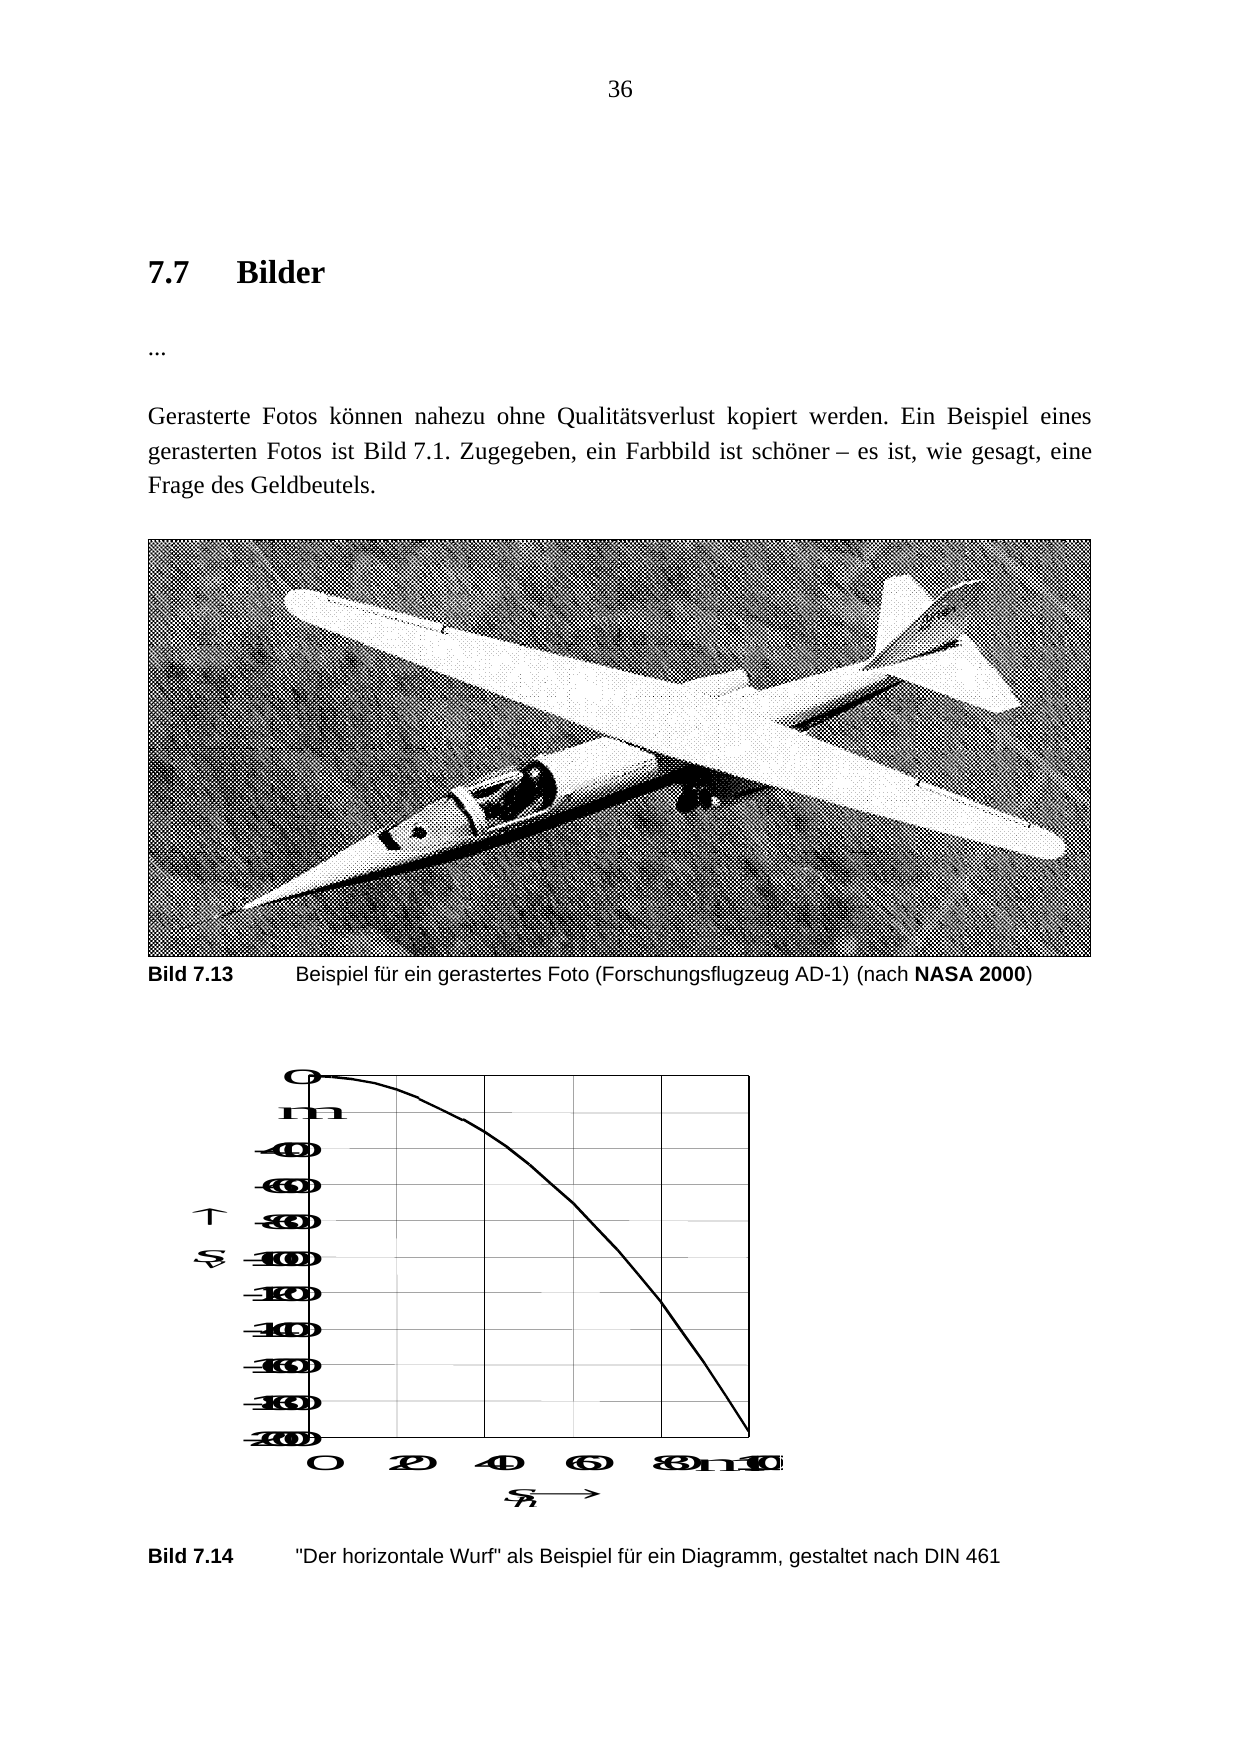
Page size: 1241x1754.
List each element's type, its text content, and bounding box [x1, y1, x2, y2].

subtitle Bilder [148, 252, 1092, 290]
list Gerasterte Fotos können nahezu ohne Qualitätsverlust kopiert werden. Ein Beispiel eines gerasterten Fotos ist Bild 7.1. Zugegeben, ein Farbbild ist schöner – es ist, wie gesagt, eine Frage des Geldbeutels. [148, 401, 1092, 499]
picture [149, 540, 1090, 956]
list ... [148, 332, 1092, 361]
